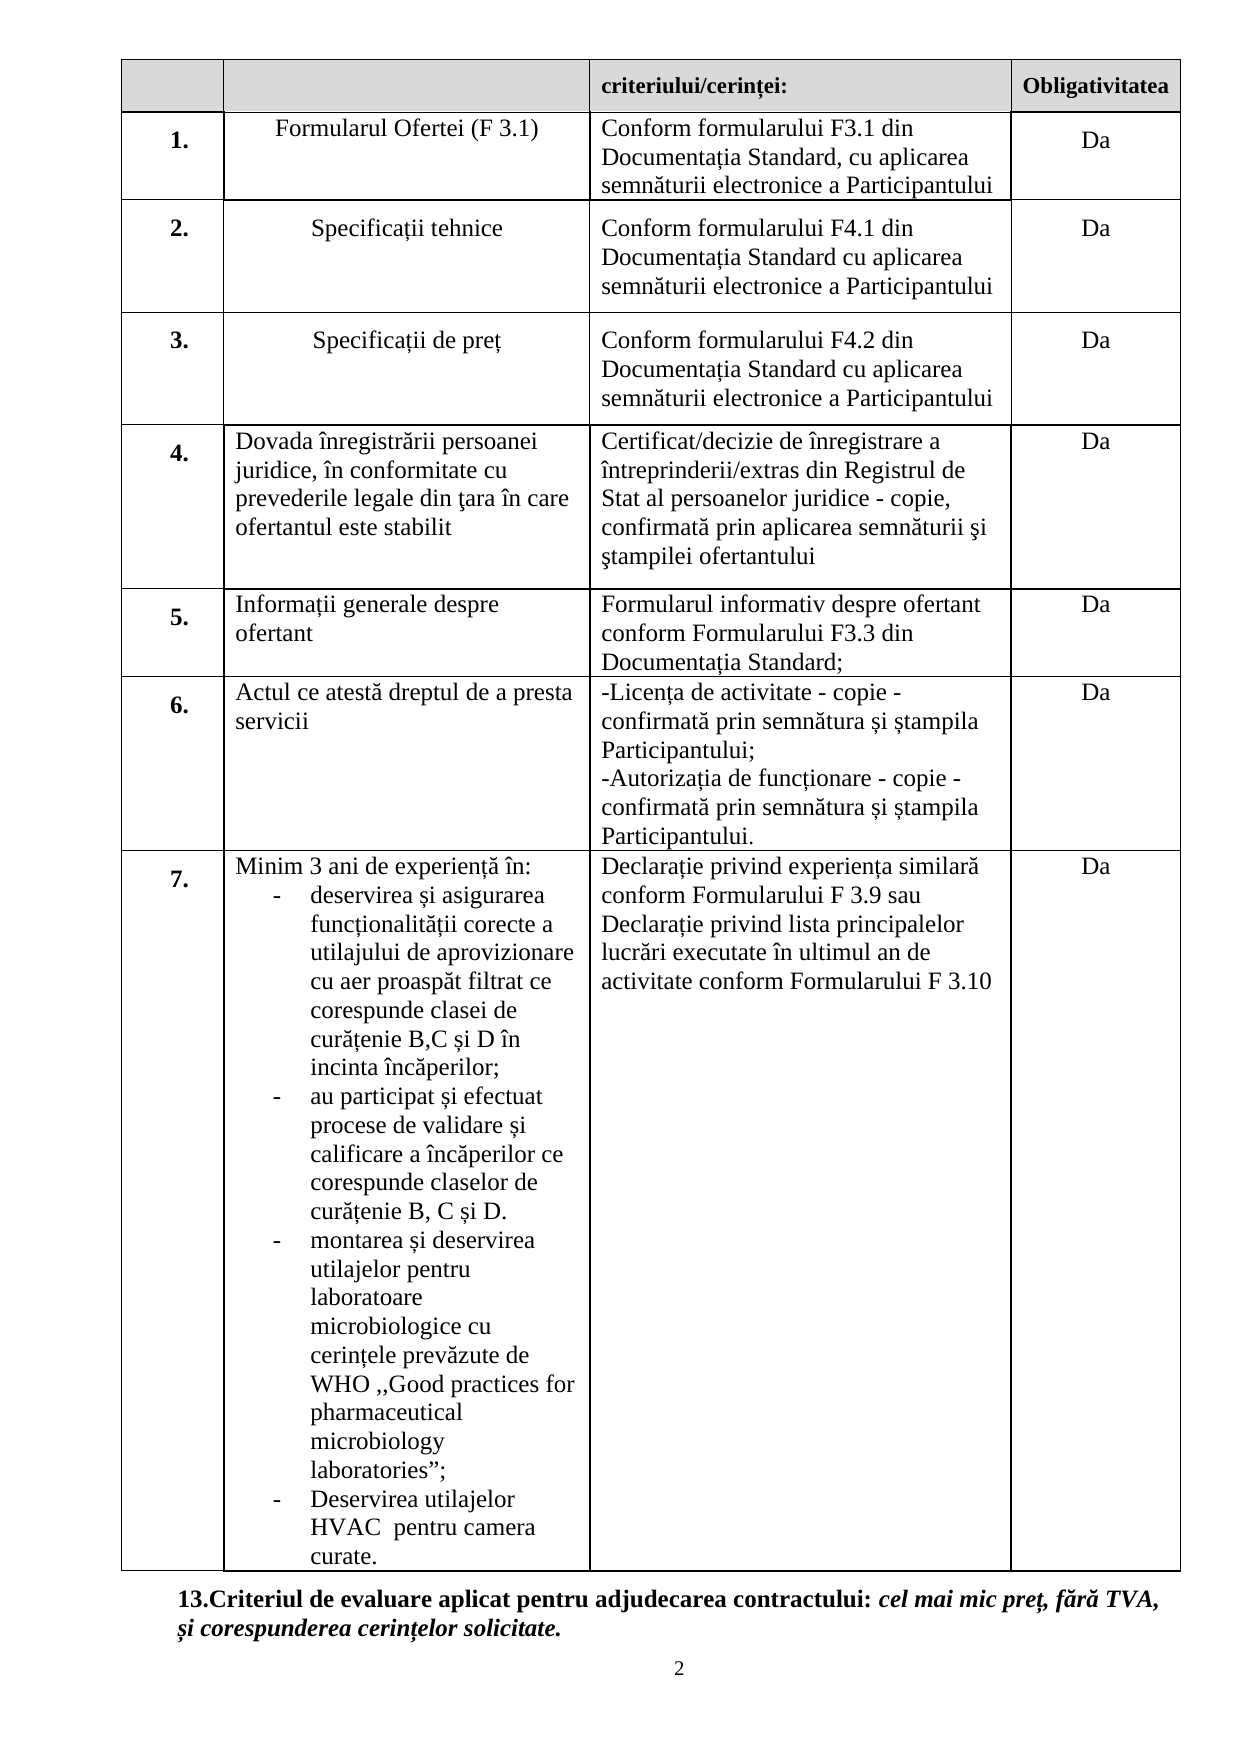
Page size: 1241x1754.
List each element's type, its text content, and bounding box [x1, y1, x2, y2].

table_cell [122, 851, 223, 1570]
list Criteriul de evaluare aplicat pentru adjudecarea contractului: cel mai mic preț, fără TVA, și corespunderea cerințelor solicitate. [177, 1584, 1181, 1642]
table_cell Formularul Ofertei (F 3.1) [225, 113, 589, 199]
table_cell [122, 313, 223, 424]
table_cell Actul се atestă dreptul de а presta servicii [225, 677, 589, 850]
table_cell Specificații tehnice [224, 201, 589, 312]
table_cell Dovada înregistrării persoanei juridice, în conformitate cu prevederile legale din ţara în care ofertantul este stabilit [225, 426, 589, 588]
table_cell -Licența de activitate - copie - confirmată рrin semnătura și ștampila Participantului; -Autorizația de funcționare - copie - confirmată рrin semnătura și ștampila Participantului. [591, 677, 1010, 850]
table_cell Certificat/decizie de înregistrare a întreprinderii/extras din Registrul de Stat al persoanelor juridice - copie, confirmată prin aplicarea semnăturii şi ştampilei ofertantului [591, 426, 1010, 588]
table_cell Da [1012, 426, 1180, 588]
table_cell Specificații de preț [224, 313, 589, 424]
table_cell Da [1012, 313, 1180, 424]
table_cell Da [1012, 113, 1180, 199]
table_cell [122, 677, 223, 850]
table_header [590, 60, 1011, 111]
table_header Nr. d/o [122, 60, 223, 111]
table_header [224, 60, 589, 111]
table_cell Informații generale despre ofertant [225, 590, 589, 676]
table_cell [122, 200, 223, 312]
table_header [1012, 60, 1180, 111]
table_cell Minim 3 ani de experiență în: deservirea și asigurarea funcționalității corecte a utilajului de aprovizionare cu aer proaspăt filtrat ce corespunde clasei de curățenie B,C și D în incinta încăperilor; au participat și efectuat procese de validare și calificare a încăperilor ce corespunde claselor de curățenie B, C și D. montarea și deservirea utilajelor pentru laboratoare microbiologice cu cerințele prevăzute de WHO ,,Good practices for pharmaceutical microbiology laboratories”; Deservirea utilajelor HVAC pentru camera curate. [225, 851, 589, 1570]
table_cell Da [1012, 851, 1180, 1570]
table_cell Da [1012, 677, 1180, 850]
table_cell Conform formularului F4.2 din Documentația Standard cu aplicarea semnăturii electronice a Participantului [590, 313, 1011, 424]
table_cell [122, 425, 223, 588]
table_cell [122, 589, 223, 676]
table_cell Formularul informativ despre ofertant conform Formularului F3.3 din Documentația Standard; [591, 590, 1010, 676]
table_cell Conform formularului F4.1 din Documentația Standard cu aplicarea semnăturii electronice a Participantului [590, 201, 1011, 312]
table_cell Conform formularului F3.1 din Documentația Standard, cu aplicarea semnăturii electronice a Participantului [591, 113, 1010, 199]
table_cell [122, 113, 223, 199]
table_cell Da [1012, 200, 1180, 312]
table_cell Declarație privind experiența similară conform Formularului F 3.9 sau Declarație privind lista principalelor lucrări executate în ultimul an de activitate conform Formularului F 3.10 [591, 851, 1010, 1570]
table_cell Da [1012, 590, 1180, 676]
